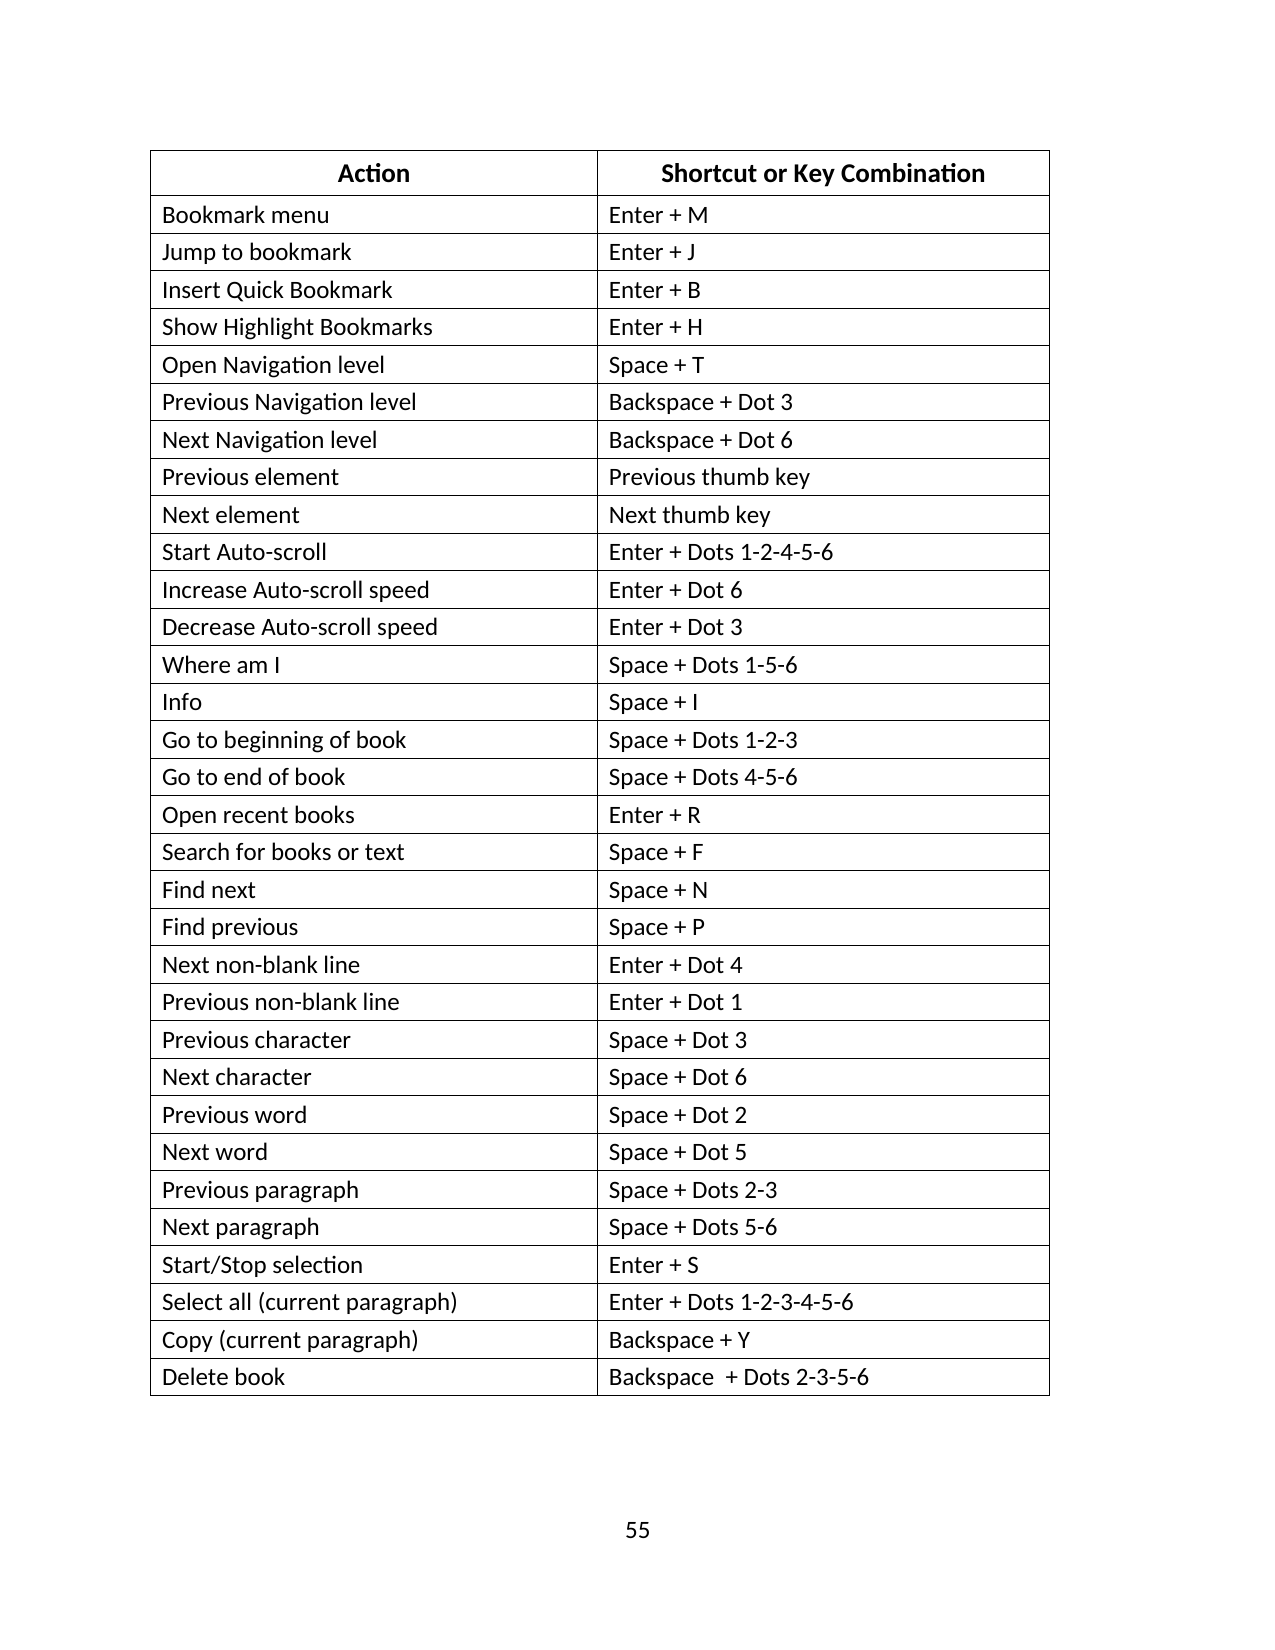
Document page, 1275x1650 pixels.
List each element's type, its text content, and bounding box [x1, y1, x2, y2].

table_cell Insert Quick Bookmark [151, 271, 597, 307]
table_cell Next paragraph [151, 1209, 597, 1245]
table_cell Previous character [151, 1021, 597, 1057]
table_cell Previous paragraph [151, 1171, 597, 1207]
table_header Action [151, 151, 597, 195]
table_cell Where am I [151, 646, 597, 682]
table_cell Next Navigation level [151, 421, 597, 457]
table_cell Backspace + Dots 2-3-5-6 [598, 1359, 1049, 1395]
table_cell Space + Dots 5-6 [598, 1209, 1049, 1245]
table_cell Space + F [598, 834, 1049, 870]
table_cell Next thumb key [598, 496, 1049, 532]
table_cell Jump to bookmark [151, 234, 597, 270]
table_cell Previous element [151, 459, 597, 495]
table_cell Next non-blank line [151, 946, 597, 982]
table_cell Next character [151, 1059, 597, 1095]
table_cell Space + Dots 1-2-3 [598, 721, 1049, 757]
table_cell Start/Stop selection [151, 1246, 597, 1282]
table_cell Enter + Dot 4 [598, 946, 1049, 982]
table_header Shortcut or Key Combination [598, 151, 1049, 195]
table_cell Backspace + Dot 6 [598, 421, 1049, 457]
table_cell Bookmark menu [151, 196, 597, 232]
table_cell Next word [151, 1134, 597, 1170]
table_cell Space + N [598, 871, 1049, 907]
table_cell Enter + B [598, 271, 1049, 307]
table_cell Increase Auto-scroll speed [151, 571, 597, 607]
table_cell Backspace + Y [598, 1321, 1049, 1357]
table_cell Start Auto-scroll [151, 534, 597, 570]
table_cell Search for books or text [151, 834, 597, 870]
table_cell Space + Dot 6 [598, 1059, 1049, 1095]
table_cell Enter + Dots 1-2-4-5-6 [598, 534, 1049, 570]
table_cell Enter + Dots 1-2-3-4-5-6 [598, 1284, 1049, 1320]
table_cell Show Highlight Bookmarks [151, 309, 597, 345]
table_cell Previous word [151, 1096, 597, 1132]
table_cell Copy (current paragraph) [151, 1321, 597, 1357]
table_cell Space + Dot 2 [598, 1096, 1049, 1132]
table_cell Enter + Dot 3 [598, 609, 1049, 645]
table_cell Enter + S [598, 1246, 1049, 1282]
table_cell Info [151, 684, 597, 720]
table_cell Space + T [598, 346, 1049, 382]
table_cell Go to beginning of book [151, 721, 597, 757]
table_cell Find next [151, 871, 597, 907]
table_cell Space + Dots 1-5-6 [598, 646, 1049, 682]
table_cell Next element [151, 496, 597, 532]
table_cell Enter + Dot 6 [598, 571, 1049, 607]
table_cell Enter + R [598, 796, 1049, 832]
table_cell Enter + Dot 1 [598, 984, 1049, 1020]
table_cell Enter + H [598, 309, 1049, 345]
table_cell Go to end of book [151, 759, 597, 795]
table_cell Space + Dots 2-3 [598, 1171, 1049, 1207]
table_cell Space + P [598, 909, 1049, 945]
table_cell Decrease Auto-scroll speed [151, 609, 597, 645]
table_cell Find previous [151, 909, 597, 945]
table_cell Open recent books [151, 796, 597, 832]
table_cell Space + Dot 3 [598, 1021, 1049, 1057]
table_cell Previous Navigation level [151, 384, 597, 420]
table_cell Open Navigation level [151, 346, 597, 382]
table_cell Previous thumb key [598, 459, 1049, 495]
table_cell Space + Dot 5 [598, 1134, 1049, 1170]
table_cell Backspace + Dot 3 [598, 384, 1049, 420]
table_cell Delete book [151, 1359, 597, 1395]
table_cell Enter + M [598, 196, 1049, 232]
table_cell Space + Dots 4-5-6 [598, 759, 1049, 795]
table_cell Select all (current paragraph) [151, 1284, 597, 1320]
table_cell Space + I [598, 684, 1049, 720]
table_cell Enter + J [598, 234, 1049, 270]
table_cell Previous non-blank line [151, 984, 597, 1020]
